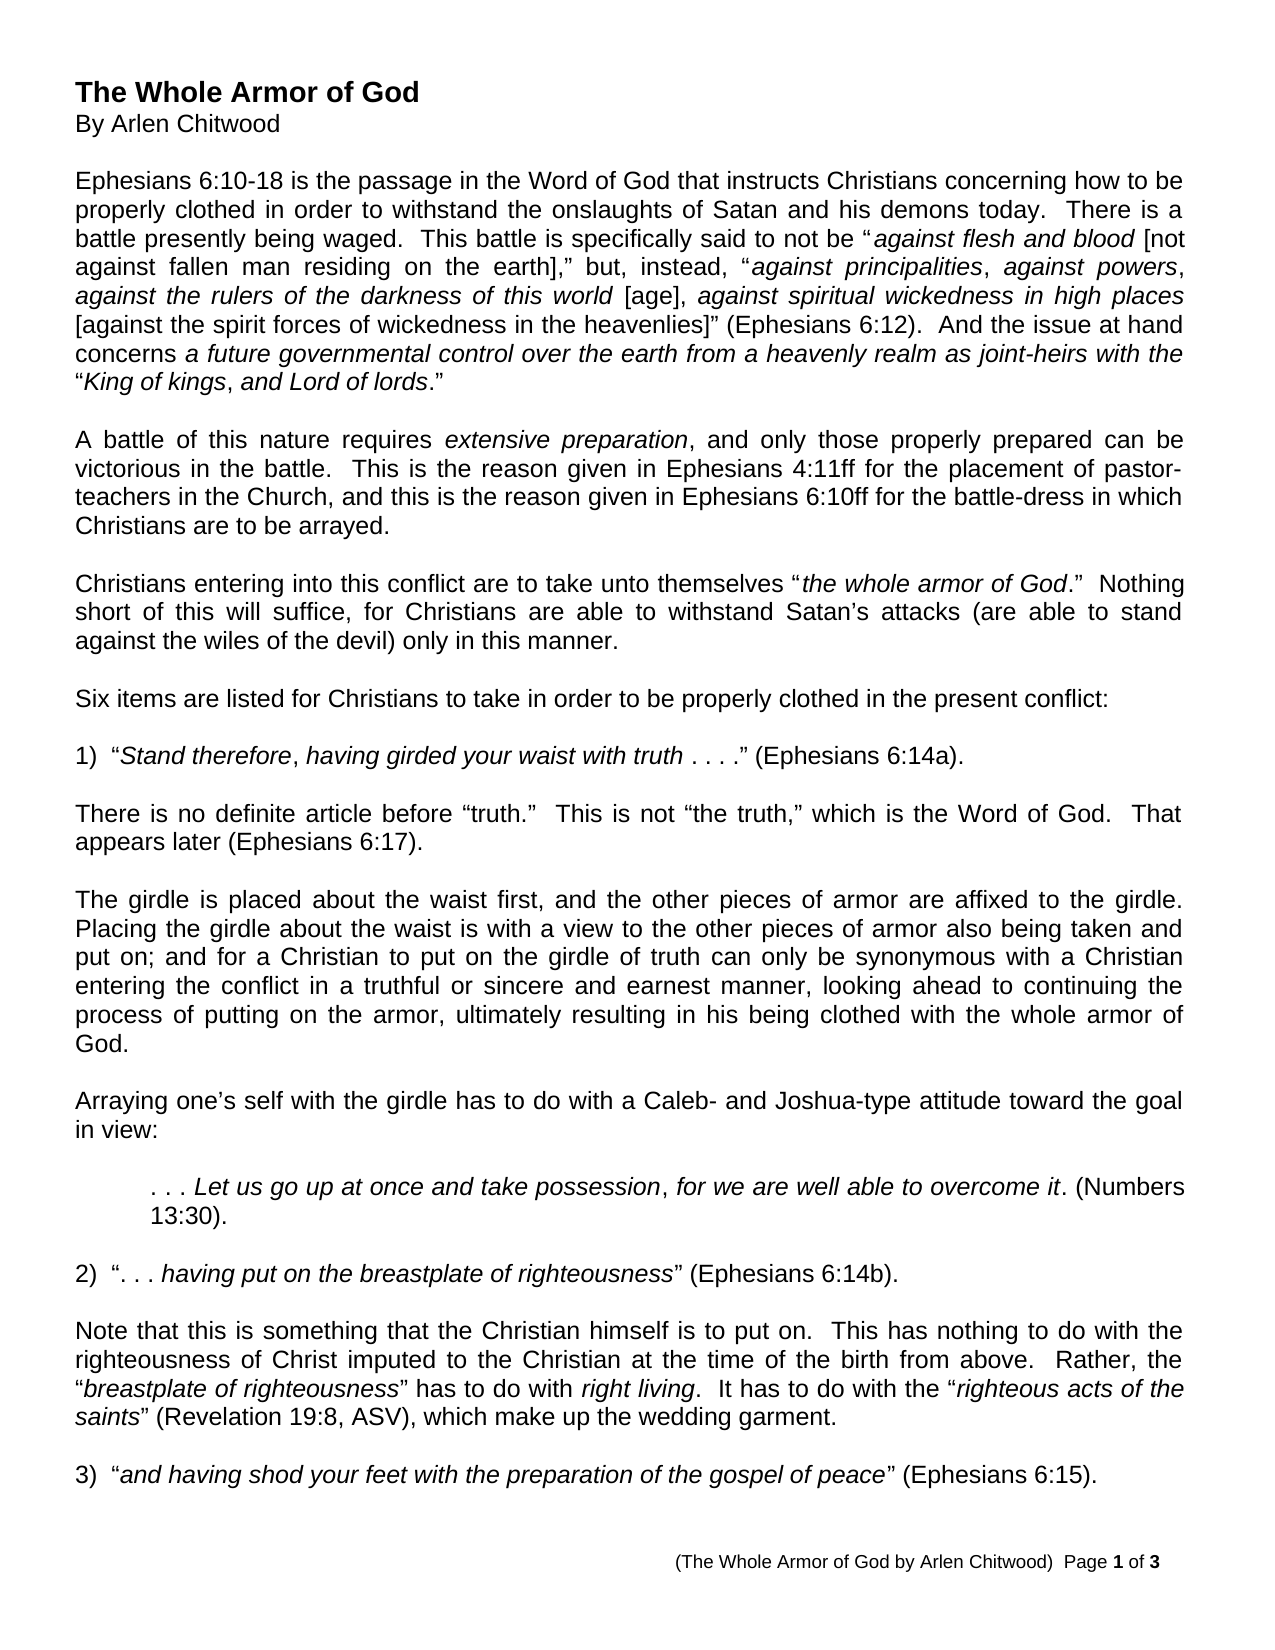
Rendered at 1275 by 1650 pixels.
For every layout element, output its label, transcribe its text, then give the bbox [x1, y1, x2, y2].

text Six items are listed for Christians to take in order to be properly clothed in the present conflict: [75, 683, 1185, 712]
text By Arlen Chitwood [75, 108, 1185, 137]
text The Whole Armor of God [75, 75, 1185, 108]
text 3) “and having shod your feet with the preparation of the gospel of peace” (Ephesians 6:15). [75, 1460, 1185, 1488]
text A battle of this nature requires extensive preparation, and only those properly prepared can be victorious in the battle. This is the reason given in Ephesians 4:11ff for the placement of pastor-teachers in the Church, and this is the reason given in Ephesians 6:10ff for the battle-dress in which Christians are to be arrayed. [75, 425, 1185, 540]
text 2) “. . . having put on the breastplate of righteousness” (Ephesians 6:14b). [75, 1258, 1185, 1287]
text There is no definite article before “truth.” This is not “the truth,” which is the Word of God. That appears later (Ephesians 6:17). [75, 798, 1185, 856]
text The girdle is placed about the waist first, and the other pieces of armor are affixed to the girdle. Placing the girdle about the waist is with a view to the other pieces of armor also being taken and put on; and for a Christian to put on the girdle of truth can only be synonymous with a Christian entering the conflict in a truthful or sincere and earnest manner, looking ahead to continuing the process of putting on the armor, ultimately resulting in his being clothed with the whole armor of God. [75, 885, 1185, 1057]
text Ephesians 6:10-18 is the passage in the Word of God that instructs Christians concerning how to be properly clothed in order to withstand the onslaughts of Satan and his demons today. There is a battle presently being waged. This battle is specifically said to not be “against flesh and blood [not against fallen man residing on the earth],” but, instead, “against principalities, against powers, against the rulers of the darkness of this world [age], against spiritual wickedness in high places [against the spirit forces of wickedness in the heavenlies]” (Ephesians 6:12). And the issue at hand concerns a future governmental control over the earth from a heavenly realm as joint-heirs with the “King of kings, and Lord of lords.” [75, 166, 1185, 396]
text 1) “Stand therefore, having girded your waist with truth . . . .” (Ephesians 6:14a). [75, 741, 1185, 770]
text . . . Let us go up at once and take possession, for we are well able to overcome it. (Numbers 13:30). [150, 1172, 1185, 1230]
text Christians entering into this conflict are to take unto themselves “the whole armor of God.” Nothing short of this will suffice, for Christians are able to withstand Satan’s attacks (are able to stand against the wiles of the devil) only in this manner. [75, 568, 1185, 655]
text Note that this is something that the Christian himself is to put on. This has nothing to do with the righteousness of Christ imputed to the Christian at the time of the birth from above. Rather, the “breastplate of righteousness” has to do with right living. It has to do with the “righteous acts of the saints” (Revelation 19:8, ASV), which make up the wedding garment. [75, 1316, 1185, 1431]
text Arraying one’s self with the girdle has to do with a Caleb- and Joshua-type attitude toward the goal in view: [75, 1086, 1185, 1143]
